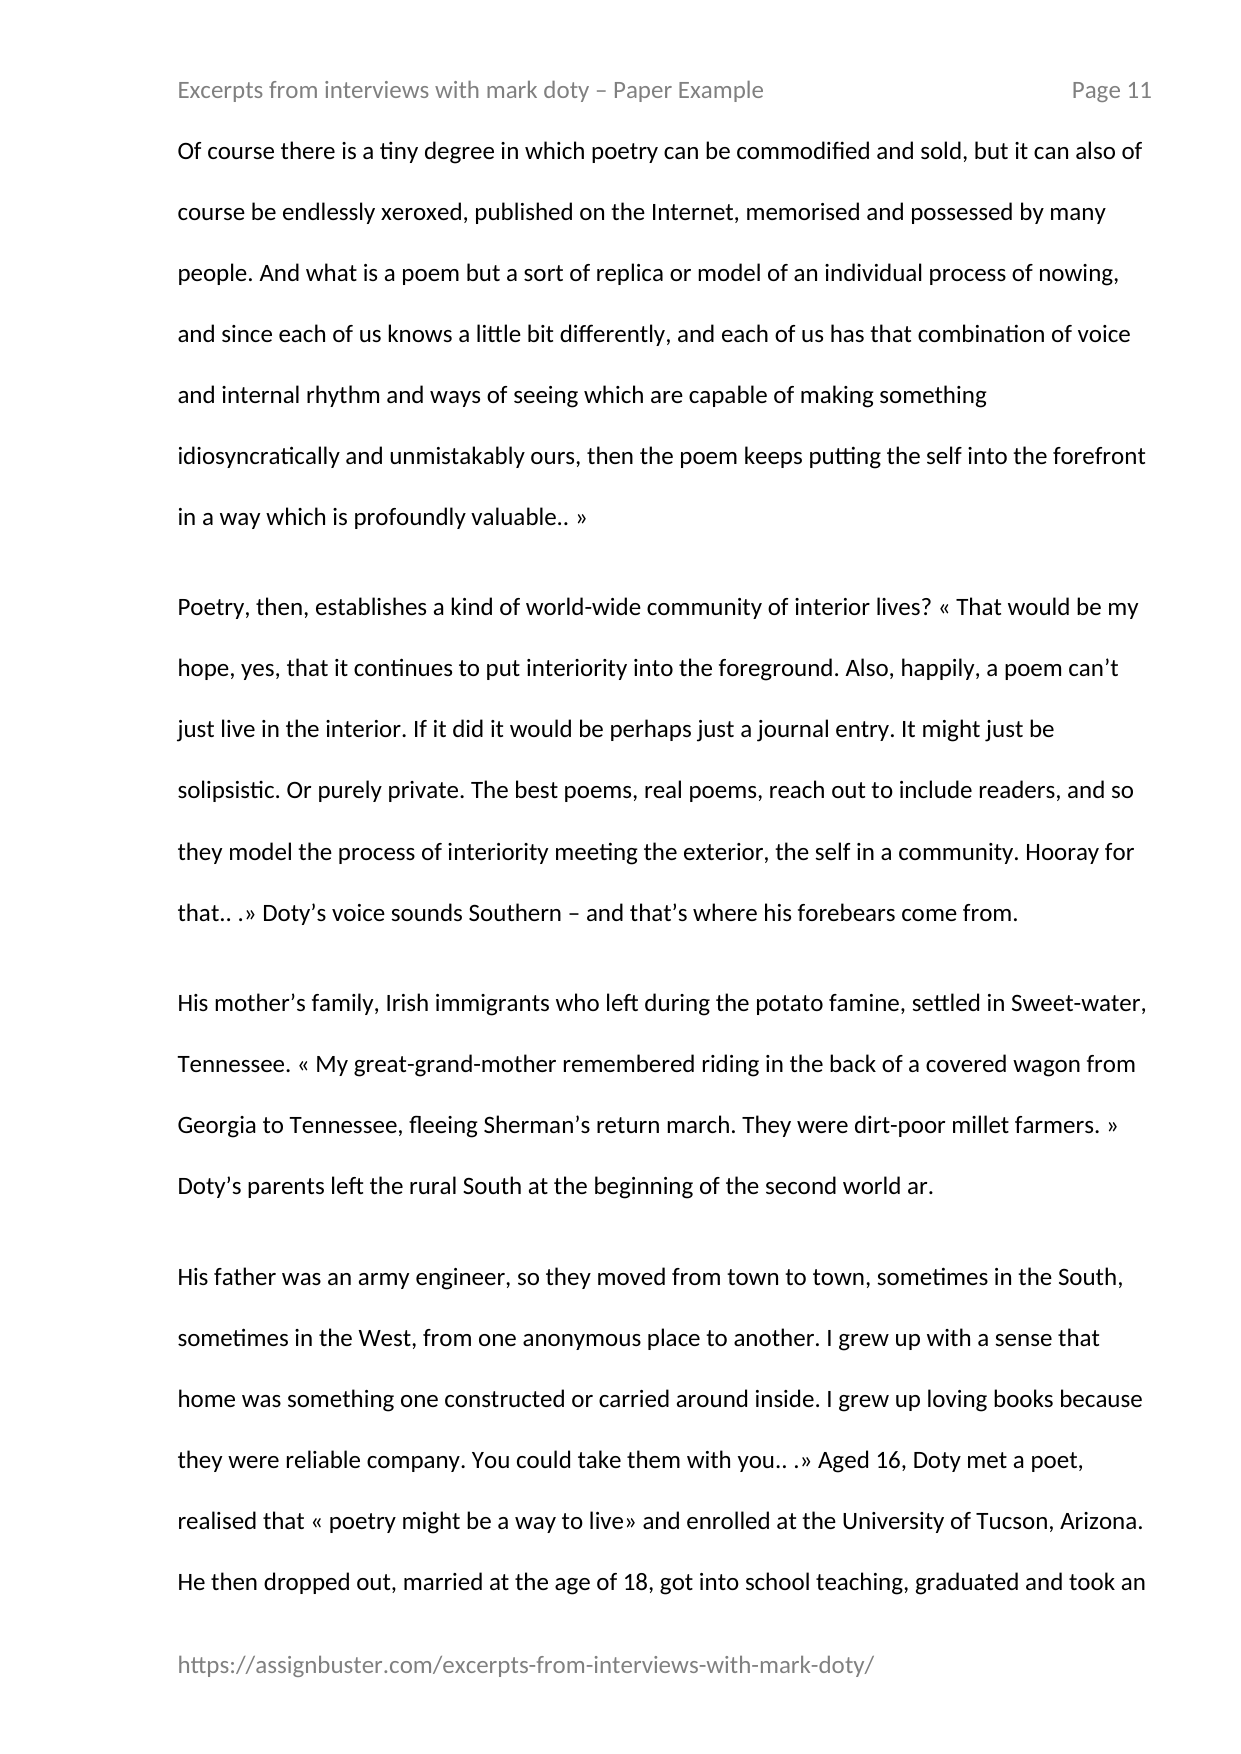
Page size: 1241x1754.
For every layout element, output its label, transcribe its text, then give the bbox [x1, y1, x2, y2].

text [177, 1261, 1152, 1597]
text Of course there is a tiny degree in which poetry can be commodified and sold, but it can also of course be endlessly xeroxed, published on the Internet, memorised and possessed by many people. And what is a poem but a sort of replica or model of an individual process of nowing, and since each of us knows a little bit differently, and each of us has that combination of voice and internal rhythm and ways of seeing which are capable of making something idiosyncratically and unmistakably ours, then the poem keeps putting the self into the forefront in a way which is profoundly valuable.. » [177, 135, 1152, 532]
text Poetry, then, establishes a kind of world-wide community of interior lives? « That would be my hope, yes, that it continues to put interiority into the foreground. Also, happily, a poem can’t just live in the interior. If it did it would be perhaps just a journal entry. It might just be solipsistic. Or purely private. The best poems, real poems, reach out to include readers, and so they model the process of interiority meeting the exterior, the self in a community. Hooray for that.. .» Doty’s voice sounds Southern – and that’s where his forebears come from. [177, 592, 1152, 927]
text His mother’s family, Irish immigrants who left during the potato famine, settled in Sweet-water, Tennessee. « My great-grand-mother remembered riding in the back of a covered wagon from Georgia to Tennessee, fleeing Sherman’s return march. They were dirt-poor millet farmers. » Doty’s parents left the rural South at the beginning of the second world ar. [177, 987, 1152, 1201]
